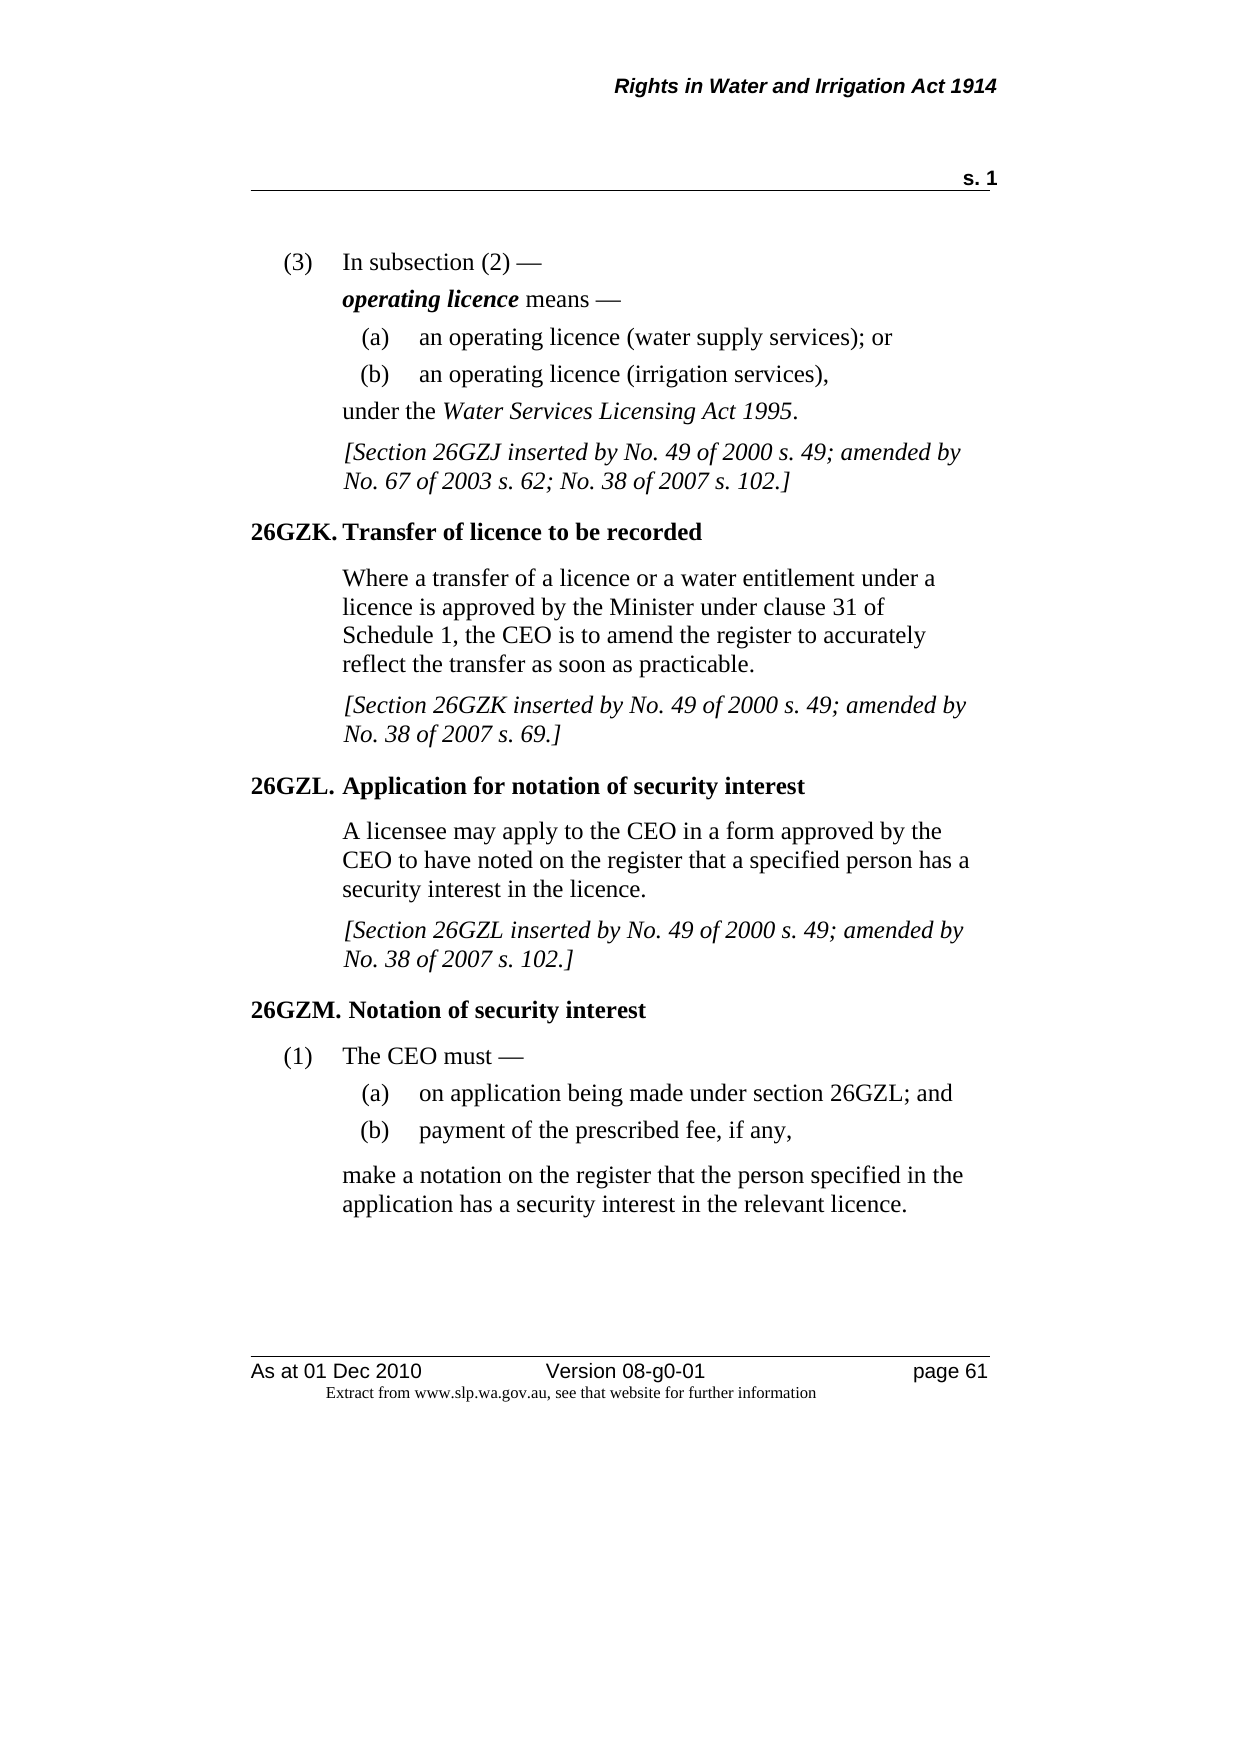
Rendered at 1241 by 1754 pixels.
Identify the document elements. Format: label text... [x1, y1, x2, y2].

text operating licence means — [251, 284, 990, 313]
text (1) The CEO must — [251, 1041, 990, 1069]
subtitle 26GZK. Transfer of licence to be recorded [251, 517, 990, 546]
text (3) In subsection (2) — [251, 247, 990, 276]
text (a) an operating licence (water supply services); or [251, 322, 990, 350]
text [Section 26GZJ inserted by No. 49 of 2000 s. 49; amended by No. 67 of 2003 s. 62; No. 38 of 2007 s. 102.] [251, 437, 990, 494]
text [Section 26GZL inserted by No. 49 of 2000 s. 49; amended by No. 38 of 2007 s. 102.] [251, 915, 990, 972]
text under the Water Services Licensing Act 1995. [251, 396, 990, 424]
text (b) an operating licence (irrigation services), [251, 359, 990, 387]
text (a) on application being made under section 26GZL; and [251, 1078, 990, 1107]
text make a notation on the register that the person specified in the application has a security interest in the relevant licence. [251, 1160, 990, 1218]
text Where a transfer of a licence or a water entitlement under a licence is approved by the Minister under clause 31 of Schedule 1, the CEO is to amend the register to accurately reflect the transfer as soon as practicable. [251, 563, 990, 678]
subtitle 26GZM. Notation of security interest [251, 995, 990, 1024]
text (b) payment of the prescribed fee, if any, [251, 1115, 990, 1144]
text [Section 26GZK inserted by No. 49 of 2000 s. 49; amended by No. 38 of 2007 s. 69.] [251, 690, 990, 748]
text A licensee may apply to the CEO in a form approved by the CEO to have noted on the register that a specified person has a security interest in the licence. [251, 816, 990, 902]
subtitle 26GZL. Application for notation of security interest [251, 771, 990, 799]
